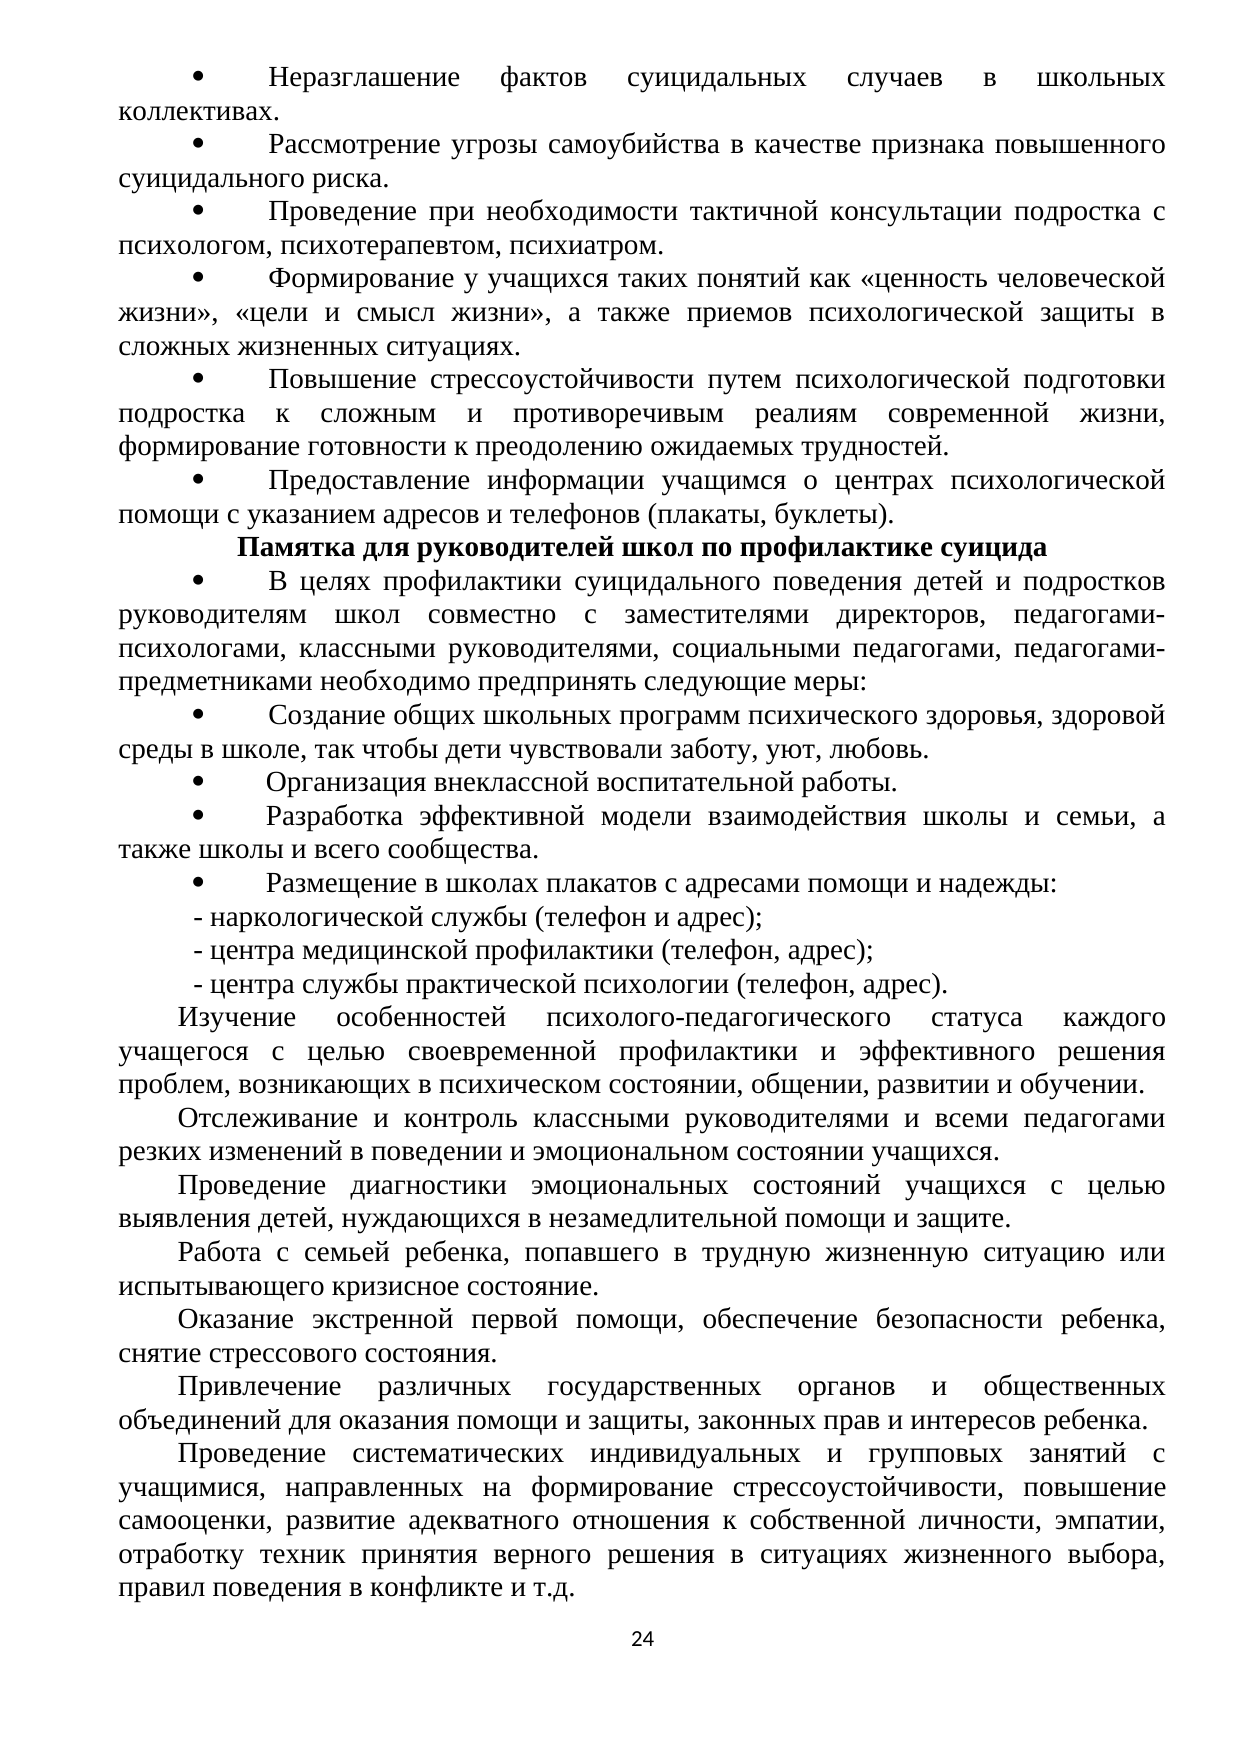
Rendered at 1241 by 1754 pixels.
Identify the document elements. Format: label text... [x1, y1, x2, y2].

text Оказание экстренной первой помощи, обеспечение безопасности ребенка, снятие стрессового состояния. [118, 1301, 1167, 1368]
text Отслеживание и контроль классными руководителями и всеми педагогами резких изменений в поведении и эмоциональном состоянии учащихся. [118, 1100, 1167, 1167]
text - наркологической службы (телефон и адрес); [118, 899, 1167, 932]
list Проведение при необходимости тактичной консультации подростка с психологом, психотерапевтом, психиатром. [118, 193, 1167, 261]
text - центра медицинской профилактики (телефон, адрес); [118, 932, 1167, 966]
list Повышение стрессоустойчивости путем психологической подготовки подростка к сложным и противоречивым реалиям современной жизни, формирование готовности к преодолению ожидаемых трудностей. [118, 361, 1167, 462]
list Формирование у учащихся таких понятий как «ценность человеческой жизни», «цели и смысл жизни», а также приемов психологической защиты в сложных жизненных ситуациях. [118, 261, 1167, 361]
text Памятка для руководителей школ по профилактике суицида [118, 529, 1167, 563]
text Проведение диагностики эмоциональных состояний учащихся с целью выявления детей, нуждающихся в незамедлительной помощи и защите. [118, 1167, 1167, 1234]
list Организация внеклассной воспитательной работы. [118, 764, 1167, 798]
list В целях профилактики суицидального поведения детей и подростков руководителям школ совместно с заместителями директоров, педагогами-психологами, классными руководителями, социальными педагогами, педагогами-предметниками необходимо предпринять следующие меры: [118, 563, 1167, 697]
text Проведение систематических индивидуальных и групповых занятий с учащимися, направленных на формирование стрессоустойчивости, повышение самооценки, развитие адекватного отношения к собственной личности, эмпатии, отработку техник принятия верного решения в ситуациях жизненного выбора, правил поведения в конфликте и т.д. [118, 1435, 1167, 1603]
list Разработка эффективной модели взаимодействия школы и семьи, а также школы и всего сообщества. [118, 798, 1167, 865]
text Работа с семьей ребенка, попавшего в трудную жизненную ситуацию или испытывающего кризисное состояние. [118, 1234, 1167, 1301]
text Изучение особенностей психолого-педагогического статуса каждого учащегося с целью своевременной профилактики и эффективного решения проблем, возникающих в психическом состоянии, общении, развитии и обучении. [118, 999, 1167, 1100]
list Неразглашение фактов суицидальных случаев в школьных коллективах. [118, 59, 1167, 126]
list Предоставление информации учащимся о центрах психологической помощи с указанием адресов и телефонов (плакаты, буклеты). [118, 462, 1167, 529]
list Рассмотрение угрозы самоубийства в качестве признака повышенного суицидального риска. [118, 126, 1167, 193]
text - центра службы практической психологии (телефон, адрес). [118, 966, 1167, 999]
list Размещение в школах плакатов с адресами помощи и надежды: [118, 865, 1167, 899]
text Привлечение различных государственных органов и общественных объединений для оказания помощи и защиты, законных прав и интересов ребенка. [118, 1368, 1167, 1435]
list Создание общих школьных программ психического здоровья, здоровой среды в школе, так чтобы дети чувствовали заботу, уют, любовь. [118, 697, 1167, 764]
